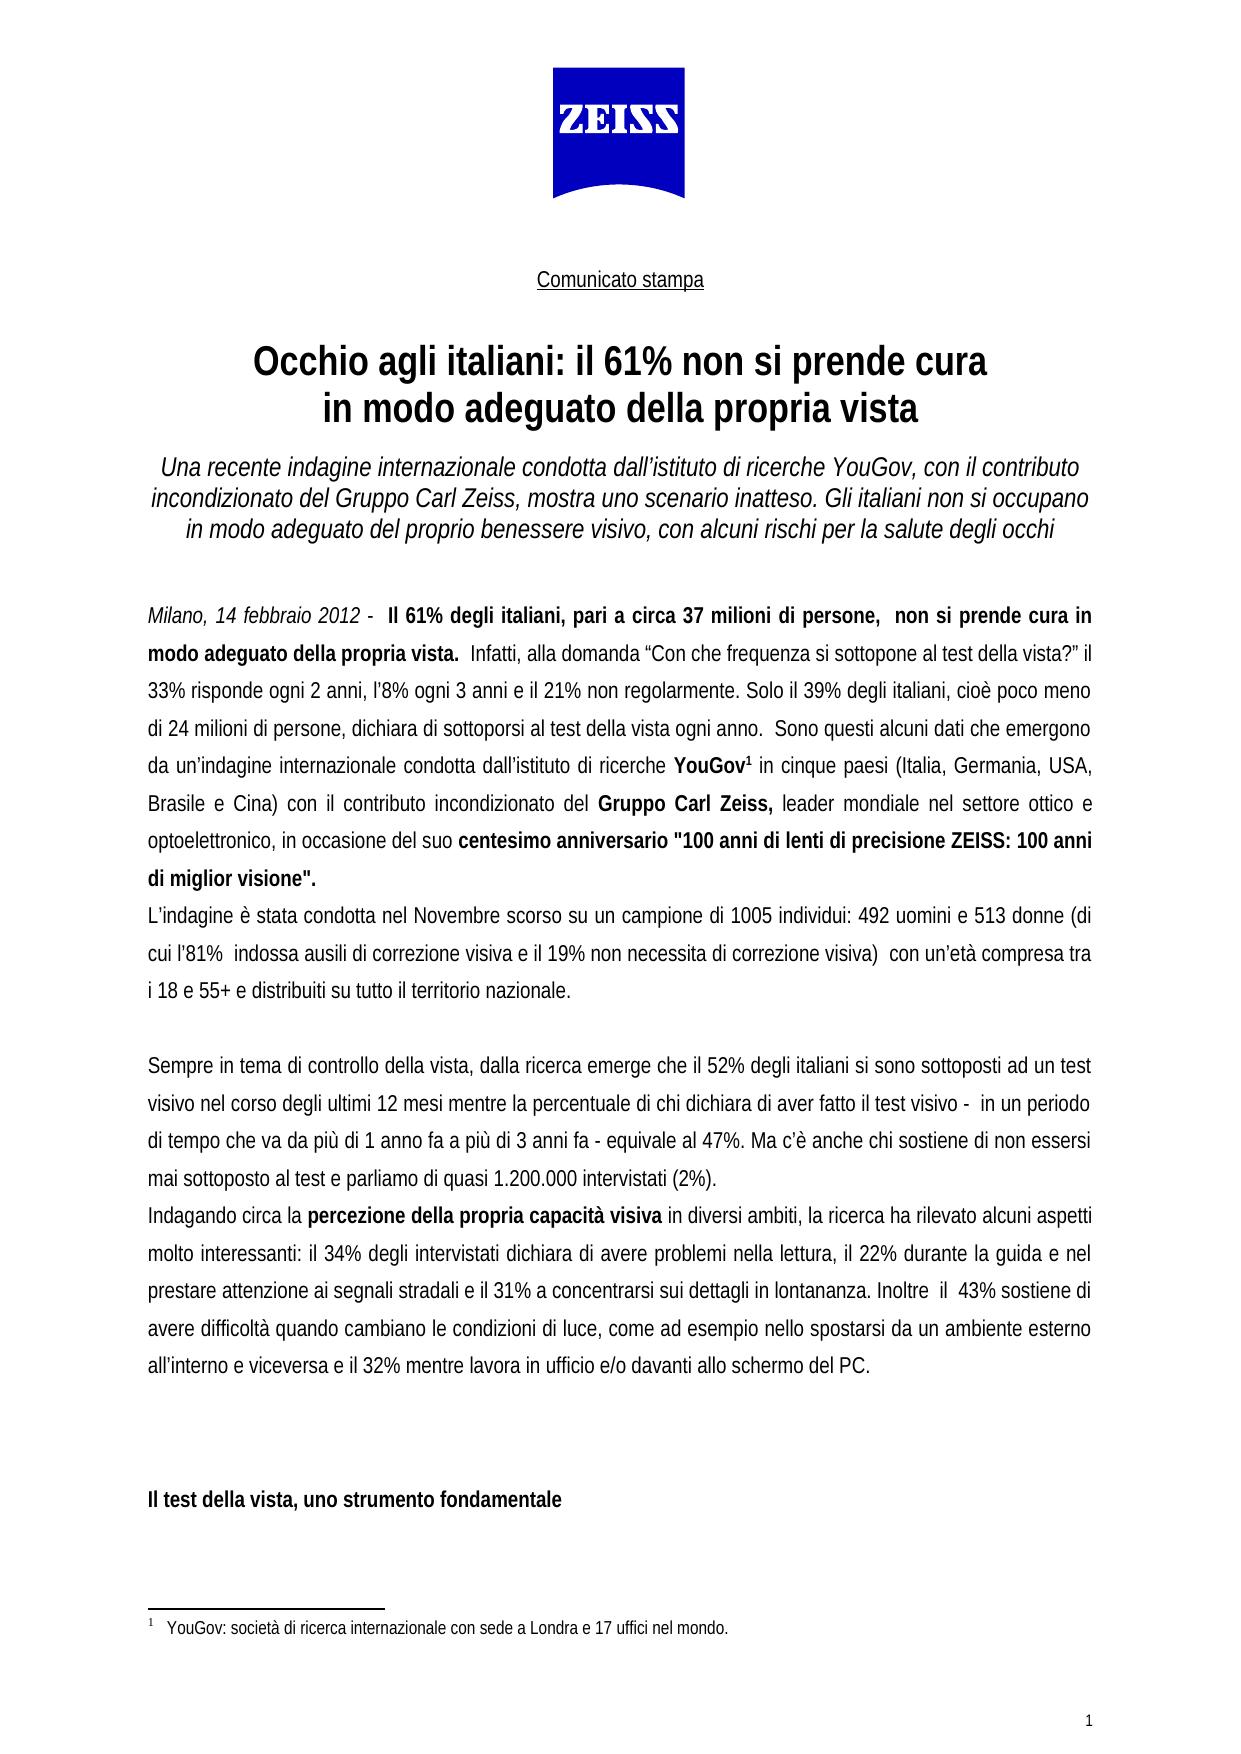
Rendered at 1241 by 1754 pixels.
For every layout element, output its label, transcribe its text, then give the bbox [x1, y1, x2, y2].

text Comunicato stampa [148, 266, 1093, 292]
text Indagando circa la percezione della propria capacità visiva in diversi ambiti, la ricerca ha rilevato alcuni aspetti molto interessanti: il 34% degli intervistati dichiara di avere problemi nella lettura, il 22% durante la guida e nel prestare attenzione ai segnali stradali e il 31% a concentrarsi sui dettagli in lontananza. Inoltre il 43% sostiene di avere difficoltà quando cambiano le condizioni di luce, come ad esempio nello spostarsi da un ambiente esterno all’interno e viceversa e il 32% mentre lavora in ufficio e/o davanti allo schermo del PC. [148, 1194, 1093, 1381]
text Occhio agli italiani: il 61% non si prende cura in modo adeguato della propria vista [148, 336, 1093, 432]
text Una recente indagine internazionale condotta dall’istituto di ricerche YouGov, con il contributo incondizionato del Gruppo Carl Zeiss, mostra uno scenario inatteso. Gli italiani non si occupano in modo adeguato del proprio benessere visivo, con alcuni rischi per la salute degli occhi [148, 451, 1093, 544]
text Sempre in tema di controllo della vista, dalla ricerca emerge che il 52% degli italiani si sono sottoposti ad un test visivo nel corso degli ultimi 12 mesi mentre la percentuale di chi dichiara di aver fatto il test visivo - in un periodo di tempo che va da più di 1 anno fa a più di 3 anni fa - equivale al 47%. Ma c’è anche chi sostiene di non essersi mai sottoposto al test e parliamo di quasi 1.200.000 intervistati (2%). [148, 1044, 1093, 1194]
text Milano, 14 febbraio 2012 - Il 61% degli italiani, pari a circa 37 milioni di persone, non si prende cura in modo adeguato della propria vista. Infatti, alla domanda “Con che frequenza si sottopone al test della vista?” il 33% risponde ogni 2 anni, l’8% ogni 3 anni e il 21% non regolarmente. Solo il 39% degli italiani, cioè poco meno di 24 milioni di persone, dichiara di sottoporsi al test della vista ogni anno. Sono questi alcuni dati che emergono da un’indagine internazionale condotta dall’istituto di ricerche YouGov in cinque paesi (Italia, Germania, USA, Brasile e Cina) con il contributo incondizionato del Gruppo Carl Zeiss, leader mondiale nel settore ottico e optoelettronico, in occasione del suo centesimo anniversario "100 anni di lenti di precisione ZEISS: 100 anni di miglior visione". [148, 594, 1093, 894]
text Il test della vista, uno strumento fondamentale [148, 1477, 1093, 1515]
text L’indagine è stata condotta nel Novembre scorso su un campione di 1005 individui: 492 uomini e 513 donne (di cui l’81% indossa ausili di correzione visiva e il 19% non necessita di correzione visiva) con un’età compresa tra i 18 e 55+ e distribuiti su tutto il territorio nazionale. [148, 894, 1093, 1006]
